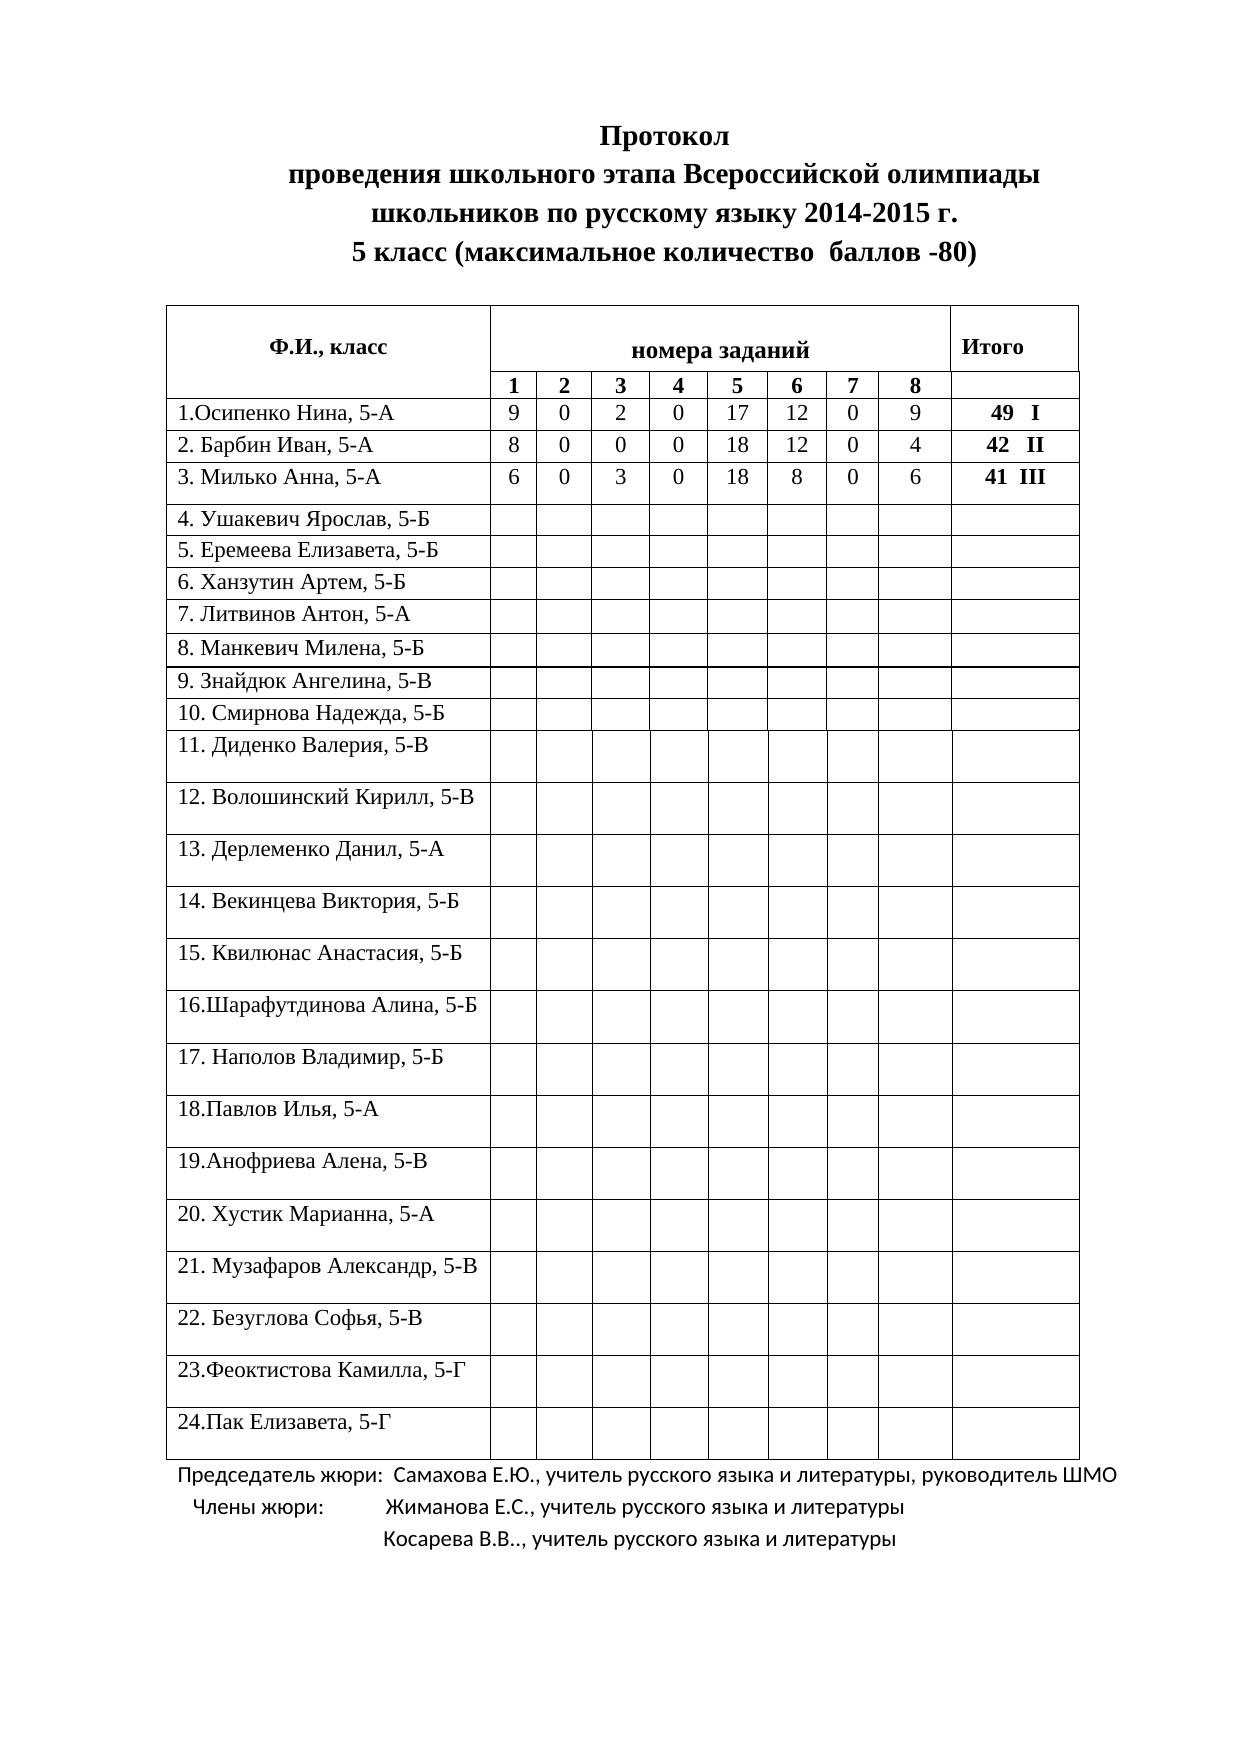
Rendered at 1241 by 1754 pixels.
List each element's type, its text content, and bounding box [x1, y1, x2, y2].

table_cell 0 [650, 536, 707, 567]
table_cell 7 [491, 887, 536, 938]
table_cell 1 [651, 939, 708, 990]
table_cell 33 [953, 783, 1079, 834]
table_cell 6 [491, 536, 536, 567]
table_cell 1 [593, 783, 650, 834]
table_cell 20. Хустик Марианна, 5-А [167, 1200, 490, 1251]
table_cell 12 [709, 783, 768, 834]
table_cell 1 [651, 1200, 708, 1251]
table_cell 11 [708, 668, 767, 698]
table_cell 4 [537, 536, 591, 567]
table_cell 8 [491, 1408, 536, 1459]
table_cell 13 [708, 699, 767, 730]
table_header номера заданий [491, 306, 950, 371]
table_cell 0 [537, 731, 592, 782]
table_cell 12 [709, 991, 768, 1042]
table_cell 0 [592, 431, 649, 462]
table_cell 2 [537, 1356, 592, 1407]
table_cell 6 [769, 887, 827, 938]
table_cell 9 [709, 1096, 768, 1147]
text Члены жюри: Жиманова Е.С., учитель русского языка и литературы [177, 1492, 1152, 1520]
table_cell 0 [709, 1356, 768, 1407]
table_cell 13. Дерлеменко Данил, 5-А [167, 835, 490, 886]
table_cell 2 [537, 372, 591, 398]
table_cell 3 [879, 668, 951, 698]
table_cell 10. Смирнова Надежда, 5-Б [167, 699, 490, 730]
table_cell 0 [828, 1096, 878, 1147]
table_cell 22. Безуглова Софья, 5-В [167, 1304, 490, 1355]
table_cell 27 [953, 1148, 1079, 1199]
table_cell 0 [828, 1304, 878, 1355]
table_cell 16 [708, 505, 767, 535]
table_cell 0 [593, 1044, 650, 1094]
table_cell 8. Манкевич Милена, 5-Б [167, 634, 490, 666]
table_cell 6 [768, 372, 826, 398]
table_cell 1 [593, 887, 650, 938]
table_cell 8 [491, 431, 536, 462]
table_cell 0 [593, 939, 650, 990]
table_cell 0 [537, 634, 591, 666]
table_cell 6 [879, 463, 951, 503]
table_cell 12 [769, 835, 827, 886]
table_cell 0 [592, 568, 649, 599]
table_cell 10 [769, 1044, 827, 1094]
table_cell 4 [879, 699, 951, 730]
table_cell 0 [592, 634, 649, 666]
table_cell 0 [537, 835, 592, 886]
table_cell 0 [828, 1044, 878, 1094]
table_cell 9 [491, 1200, 536, 1251]
table_cell 1 [650, 699, 707, 730]
table_cell 3 [537, 783, 592, 834]
table_cell 0 [537, 1200, 592, 1251]
table_cell 7 [491, 1356, 536, 1407]
table_cell 2 [537, 1408, 592, 1459]
table_cell 3 [879, 1096, 952, 1147]
table_cell 15 [708, 568, 767, 599]
table_cell 24 [953, 1252, 1079, 1303]
table_cell 11 [709, 887, 768, 938]
table_cell 2 [879, 1252, 952, 1303]
table_cell 8 [879, 372, 951, 398]
table_cell 12. Волошинский Кирилл, 5-В [167, 783, 490, 834]
table_cell 6. Ханзутин Артем, 5-Б [167, 568, 490, 599]
table_cell 0 [827, 505, 878, 535]
table_cell 6 [491, 731, 536, 782]
table_cell 39 [952, 536, 1079, 567]
table_header Итого [951, 306, 1078, 371]
table_cell 9 [709, 1044, 768, 1094]
table_cell 8 [491, 568, 536, 599]
table_cell 11. Диденко Валерия, 5-В [167, 731, 490, 782]
table_cell 42 II [952, 431, 1079, 462]
table_cell 28 [953, 1044, 1079, 1094]
table_cell 0 [593, 835, 650, 886]
table_cell 0 [537, 600, 591, 633]
table_cell 2 [879, 1356, 952, 1407]
table_cell 9 [491, 1304, 536, 1355]
table_cell 5 [708, 372, 767, 398]
table_cell 11 [709, 1304, 768, 1355]
table_cell 5 [879, 568, 951, 599]
table_cell 1.Осипенко Нина, 5-А [167, 399, 490, 430]
table_cell 7 [491, 668, 536, 698]
table_cell 19.Анофриева Алена, 5-В [167, 1148, 490, 1199]
table_cell 0 [827, 463, 878, 503]
table_cell 3 [879, 600, 951, 633]
table_cell 10 [769, 1252, 827, 1303]
table_cell 0 [593, 991, 650, 1042]
table_cell 3 [537, 568, 591, 599]
table_cell 14 [709, 731, 768, 782]
table_cell 10 [769, 1096, 827, 1147]
table_cell 12 [768, 431, 826, 462]
table_cell 12 [768, 505, 826, 535]
table_cell 18 [708, 431, 767, 462]
table_cell 36 [952, 668, 1079, 698]
table_cell 0 [828, 1252, 878, 1303]
table_cell 10 [768, 536, 826, 567]
table_cell 0 [828, 1408, 878, 1459]
table_cell 0 [827, 431, 878, 462]
table_cell 3 [879, 1044, 952, 1094]
table_cell 0 [828, 939, 878, 990]
table_cell 5 [491, 991, 536, 1042]
table_cell 2 [593, 1096, 650, 1147]
table_cell 9 [709, 1200, 768, 1251]
table_cell 0 [651, 783, 708, 834]
table_cell 0 [537, 431, 591, 462]
table_cell 0 [828, 1200, 878, 1251]
table_cell 17 [953, 1356, 1079, 1407]
table_cell 10 [769, 1304, 827, 1355]
table_cell 34 [953, 731, 1079, 782]
table_cell 38 [952, 600, 1079, 633]
table_header Ф.И., класс [167, 306, 490, 398]
table_cell 0 [827, 600, 878, 633]
table_cell 12 [768, 634, 826, 666]
table_cell 0 [650, 431, 707, 462]
table_cell 2 [879, 1148, 952, 1199]
table_cell 4 [879, 505, 951, 535]
table_cell 4 [879, 634, 951, 666]
table_cell 3 [879, 835, 952, 886]
table_cell 2 [593, 1148, 650, 1199]
table_cell 4 [879, 431, 951, 462]
table_cell 0 [827, 399, 878, 430]
table_cell 6 [769, 1356, 827, 1407]
table_cell 24.Пак Елизавета, 5-Г [167, 1408, 490, 1459]
table_cell 0 [593, 1356, 650, 1407]
table_cell 0 [537, 1304, 592, 1355]
table_cell 9 [491, 399, 536, 430]
table_cell 0 [537, 1096, 592, 1147]
table_cell 7 [491, 1148, 536, 1199]
table_cell 11 [953, 1408, 1079, 1459]
table_cell 15 [708, 634, 767, 666]
table_cell 3 [592, 536, 649, 567]
table_cell 27 [953, 1200, 1079, 1251]
table_cell 4 [491, 1096, 536, 1147]
table_cell 21. Музафаров Александр, 5-В [167, 1252, 490, 1303]
table_cell 0 [651, 835, 708, 886]
table_cell 18 [708, 463, 767, 503]
table_cell 0 [828, 835, 878, 886]
table_cell 28 [953, 1096, 1079, 1147]
table_cell 0 [828, 731, 878, 782]
table_cell [952, 372, 1079, 398]
table_cell 0 [592, 505, 649, 535]
table_cell 4 [879, 991, 952, 1042]
table_cell 5 [879, 887, 952, 938]
table_cell 0 [651, 887, 708, 938]
table_cell 7 [491, 600, 536, 633]
table_cell 1 [879, 536, 951, 567]
table_cell 8 [491, 783, 536, 834]
table_cell 2 [592, 600, 649, 633]
table_cell 23.Феоктистова Камилла, 5-Г [167, 1356, 490, 1407]
table_cell 0 [828, 783, 878, 834]
table_cell 8 [491, 939, 536, 990]
table_cell 2 [592, 399, 649, 430]
table_cell 7. Литвинов Антон, 5-А [167, 600, 490, 633]
table_cell 6 [491, 634, 536, 666]
table_cell 0 [593, 1408, 650, 1459]
table_cell 2 [537, 939, 592, 990]
table_cell 4 [879, 939, 952, 990]
table_cell 0 [828, 1356, 878, 1407]
table_cell 3 [592, 372, 649, 398]
table_cell 0 [651, 991, 708, 1042]
table_cell 6 [491, 1252, 536, 1303]
table_cell 12 [768, 399, 826, 430]
table_cell 0 [651, 1148, 708, 1199]
table_cell 2 [593, 731, 650, 782]
table_cell 10 [768, 600, 826, 633]
table_cell 0 [827, 699, 878, 730]
table_cell 0 [593, 1252, 650, 1303]
table_cell 4 [768, 568, 826, 599]
table_cell 0 [827, 536, 878, 567]
table_cell 10 [769, 731, 827, 782]
table_cell 2 [537, 505, 591, 535]
table_cell 37 [952, 634, 1079, 666]
table_cell 0 [593, 1304, 650, 1355]
table_cell 4. Ушакевич Ярослав, 5-Б [167, 505, 490, 535]
text школьников по русскому языку 2014-2015 г. [177, 195, 1152, 229]
table_cell 0 [828, 1148, 878, 1199]
table_cell 39 [952, 568, 1079, 599]
table_cell 0 [537, 399, 591, 430]
table_cell 0 [537, 463, 591, 503]
text 5 класс (максимальное количество баллов -80) [177, 234, 1152, 267]
table_cell 6 [769, 1200, 827, 1251]
table_cell 0 [651, 1096, 708, 1147]
table_cell 0 [827, 634, 878, 666]
table_cell 4 [650, 372, 707, 398]
table_cell 16.Шарафутдинова Алина, 5-Б [167, 991, 490, 1042]
table_cell 0 [650, 668, 707, 698]
table_cell 0 [537, 668, 591, 698]
table_cell 36 [952, 699, 1079, 730]
table_cell 0 [651, 1356, 708, 1407]
table_cell 0 [827, 568, 878, 599]
table_cell 6 [491, 835, 536, 886]
table_cell 1 [879, 1408, 952, 1459]
table_cell 0 [650, 634, 707, 666]
table_cell 8 [768, 463, 826, 503]
table_cell 0 [651, 1252, 708, 1303]
table_cell 1 [651, 1304, 708, 1355]
table_cell 31 [953, 991, 1079, 1042]
table_cell 40 [952, 505, 1079, 535]
table_cell 12 [709, 1148, 768, 1199]
text Косарева В.В.., учитель русского языка и литературы [177, 1524, 1152, 1552]
table_cell 7 [827, 372, 878, 398]
table_cell 0 [651, 731, 708, 782]
table_cell 0 [650, 600, 707, 633]
table_cell 0 [537, 699, 591, 730]
table_cell 0 [650, 399, 707, 430]
table_cell 0 [537, 1044, 592, 1094]
table_cell 32 [953, 887, 1079, 938]
table_cell 6 [769, 783, 827, 834]
table_cell 9. Знайдюк Ангелина, 5-В [167, 668, 490, 698]
table_cell 8 [491, 699, 536, 730]
table_cell 0 [709, 1408, 768, 1459]
table_cell 0 [593, 1200, 650, 1251]
text Протокол [177, 118, 1152, 152]
table_cell 2 [537, 887, 592, 938]
table_cell 0 [537, 991, 592, 1042]
text проведения школьного этапа Всероссийской олимпиады [177, 157, 1152, 190]
table_cell 16 [708, 600, 767, 633]
table_cell 6 [491, 463, 536, 503]
table_cell 6 [491, 505, 536, 535]
table_cell 15. Квилюнас Анастасия, 5-Б [167, 939, 490, 990]
table_cell 0 [827, 668, 878, 698]
table_cell 23 [953, 1304, 1079, 1355]
table_cell 0 [650, 463, 707, 503]
table_cell 2 [879, 731, 952, 782]
table_cell 41 III [952, 463, 1079, 503]
table_cell 6 [491, 1044, 536, 1094]
text Председатель жюри: Самахова Е.Ю., учитель русского языка и литературы, руководитель ШМО [177, 1460, 1152, 1488]
table_cell 10 [769, 991, 827, 1042]
table_cell 9 [709, 939, 768, 990]
table_cell 49 I [952, 399, 1079, 430]
table_cell 3 [879, 783, 952, 834]
table_cell 14 [709, 1252, 768, 1303]
table_cell 4 [650, 568, 707, 599]
table_cell 0 [537, 1148, 592, 1199]
table_cell 0 [651, 1408, 708, 1459]
table_cell 2 [537, 1252, 592, 1303]
table_cell 18.Павлов Илья, 5-А [167, 1096, 490, 1147]
table_cell 3. Милько Анна, 5-А [167, 463, 490, 503]
table_cell 12 [709, 835, 768, 886]
table_cell 32 [953, 939, 1079, 990]
table_cell 3 [592, 463, 649, 503]
table_cell 5. Еремеева Елизавета, 5-Б [167, 536, 490, 567]
table_cell 2 [879, 1200, 952, 1251]
table_cell 33 [953, 835, 1079, 886]
table_cell 4 [769, 1148, 827, 1199]
table_cell 0 [828, 991, 878, 1042]
table_cell 0 [769, 1408, 827, 1459]
table_cell 15 [708, 536, 767, 567]
table_cell 8 [769, 939, 827, 990]
table_cell 2. Барбин Иван, 5-А [167, 431, 490, 462]
table_cell 0 [828, 887, 878, 938]
table_cell 9 [879, 399, 951, 430]
table_cell 0 [651, 1044, 708, 1094]
table_cell 2 [879, 1304, 952, 1355]
table_cell 5 [592, 668, 649, 698]
table_cell 0 [650, 505, 707, 535]
table_cell 14. Векинцева Виктория, 5-Б [167, 887, 490, 938]
table_cell 10 [768, 668, 826, 698]
table_cell 17. Наполов Владимир, 5-Б [167, 1044, 490, 1094]
table_cell 17 [708, 399, 767, 430]
table_cell 1 [491, 372, 536, 398]
table_cell 0 [592, 699, 649, 730]
table_cell 10 [768, 699, 826, 730]
